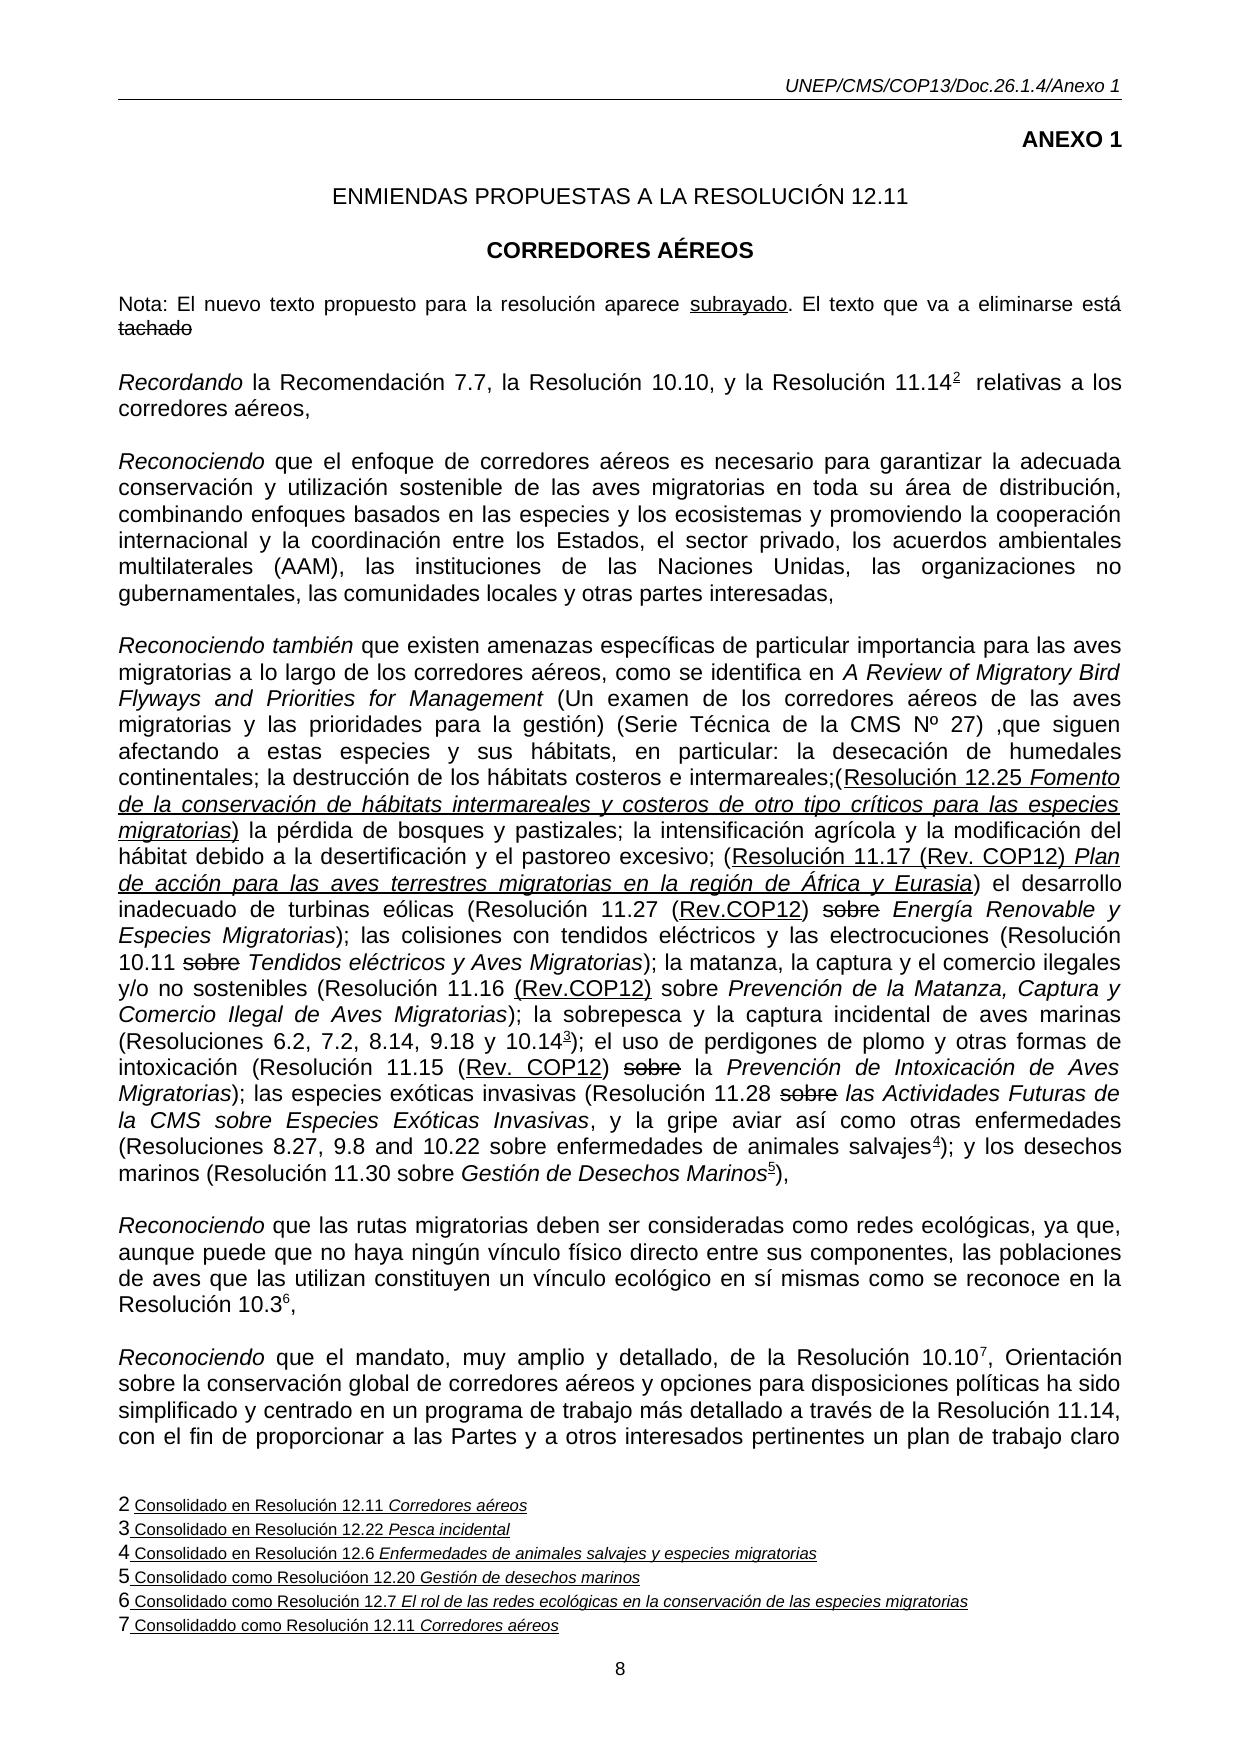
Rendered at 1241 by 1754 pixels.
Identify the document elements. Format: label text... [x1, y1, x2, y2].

text Reconociendo también que existen amenazas específicas de particular importancia para las aves migratorias a lo largo de los corredores aéreos, como se identifica en A Review of Migratory Bird Flyways and Priorities for Management (Un examen de los corredores aéreos de las aves migratorias y las prioridades para la gestión) (Serie Técnica de la CMS Nº 27) ,que siguen afectando a estas especies y sus hábitats, en particular: la desecación de humedales continentales; la destrucción de los hábitats costeros e intermareales;(Resolución 12.25 Fomento de la conservación de hábitats intermareales y costeros de otro tipo críticos para las especies migratorias) la pérdida de bosques y pastizales; la intensificación agrícola y la modificación del hábitat debido a la desertificación y el pastoreo excesivo; (Resolución 11.17 (Rev. COP12) Plan de acción para las aves terrestres migratorias en la región de África y Eurasia) el desarrollo inadecuado de turbinas eólicas (Resolución 11.27 (Rev.COP12) sobre Energía Renovable y Especies Migratorias); las colisiones con tendidos eléctricos y las electrocuciones (Resolución 10.11 sobre Tendidos eléctricos y Aves Migratorias); la matanza, la captura y el comercio ilegales y/o no sostenibles (Resolución 11.16 (Rev.COP12) sobre Prevención de la Matanza, Captura y Comercio Ilegal de Aves Migratorias); la sobrepesca y la captura incidental de aves marinas (Resoluciones 6.2, 7.2, 8.14, 9.18 y 10.14); el uso de perdigones de plomo y otras formas de intoxicación (Resolución 11.15 (Rev. COP12) sobre la Prevención de Intoxicación de Aves Migratorias); las especies exóticas invasivas (Resolución 11.28 sobre las Actividades Futuras de la CMS sobre Especies Exóticas Invasivas, y la gripe aviar así como otras enfermedades (Resoluciones 8.27, 9.8 and 10.22 sobre enfermedades de animales salvajes); y los desechos marinos (Resolución 11.30 sobre Gestión de Desechos Marinos), [118, 632, 1122, 1186]
text Recordando la Recomendación 7.7, la Resolución 10.10, y la Resolución 11.14 relativas a los corredores aéreos, [118, 369, 1122, 422]
text CORREDORES AÉREOS [118, 237, 1122, 263]
text Nota: El nuevo texto propuesto para la resolución aparece subrayado. El texto que va a eliminarse está tachado [118, 291, 1122, 339]
text Reconociendo que las rutas migratorias deben ser consideradas como redes ecológicas, ya que, aunque puede que no haya ningún vínculo físico directo entre sus componentes, las poblaciones de aves que las utilizan constituyen un vínculo ecológico en sí mismas como se reconoce en la Resolución 10.3, [118, 1212, 1122, 1318]
text ENMIENDAS PROPUESTAS A LA RESOLUCIÓN 12.11 [118, 183, 1122, 209]
text Reconociendo que el enfoque de corredores aéreos es necesario para garantizar la adecuada conservación y utilización sostenible de las aves migratorias en toda su área de distribución, combinando enfoques basados en las especies y los ecosistemas y promoviendo la cooperación internacional y la coordinación entre los Estados, el sector privado, los acuerdos ambientales multilaterales (AAM), las instituciones de las Naciones Unidas, las organizaciones no gubernamentales, las comunidades locales y otras partes interesadas, [118, 448, 1122, 606]
text ANEXO 1 [118, 126, 1122, 152]
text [118, 1344, 1122, 1449]
